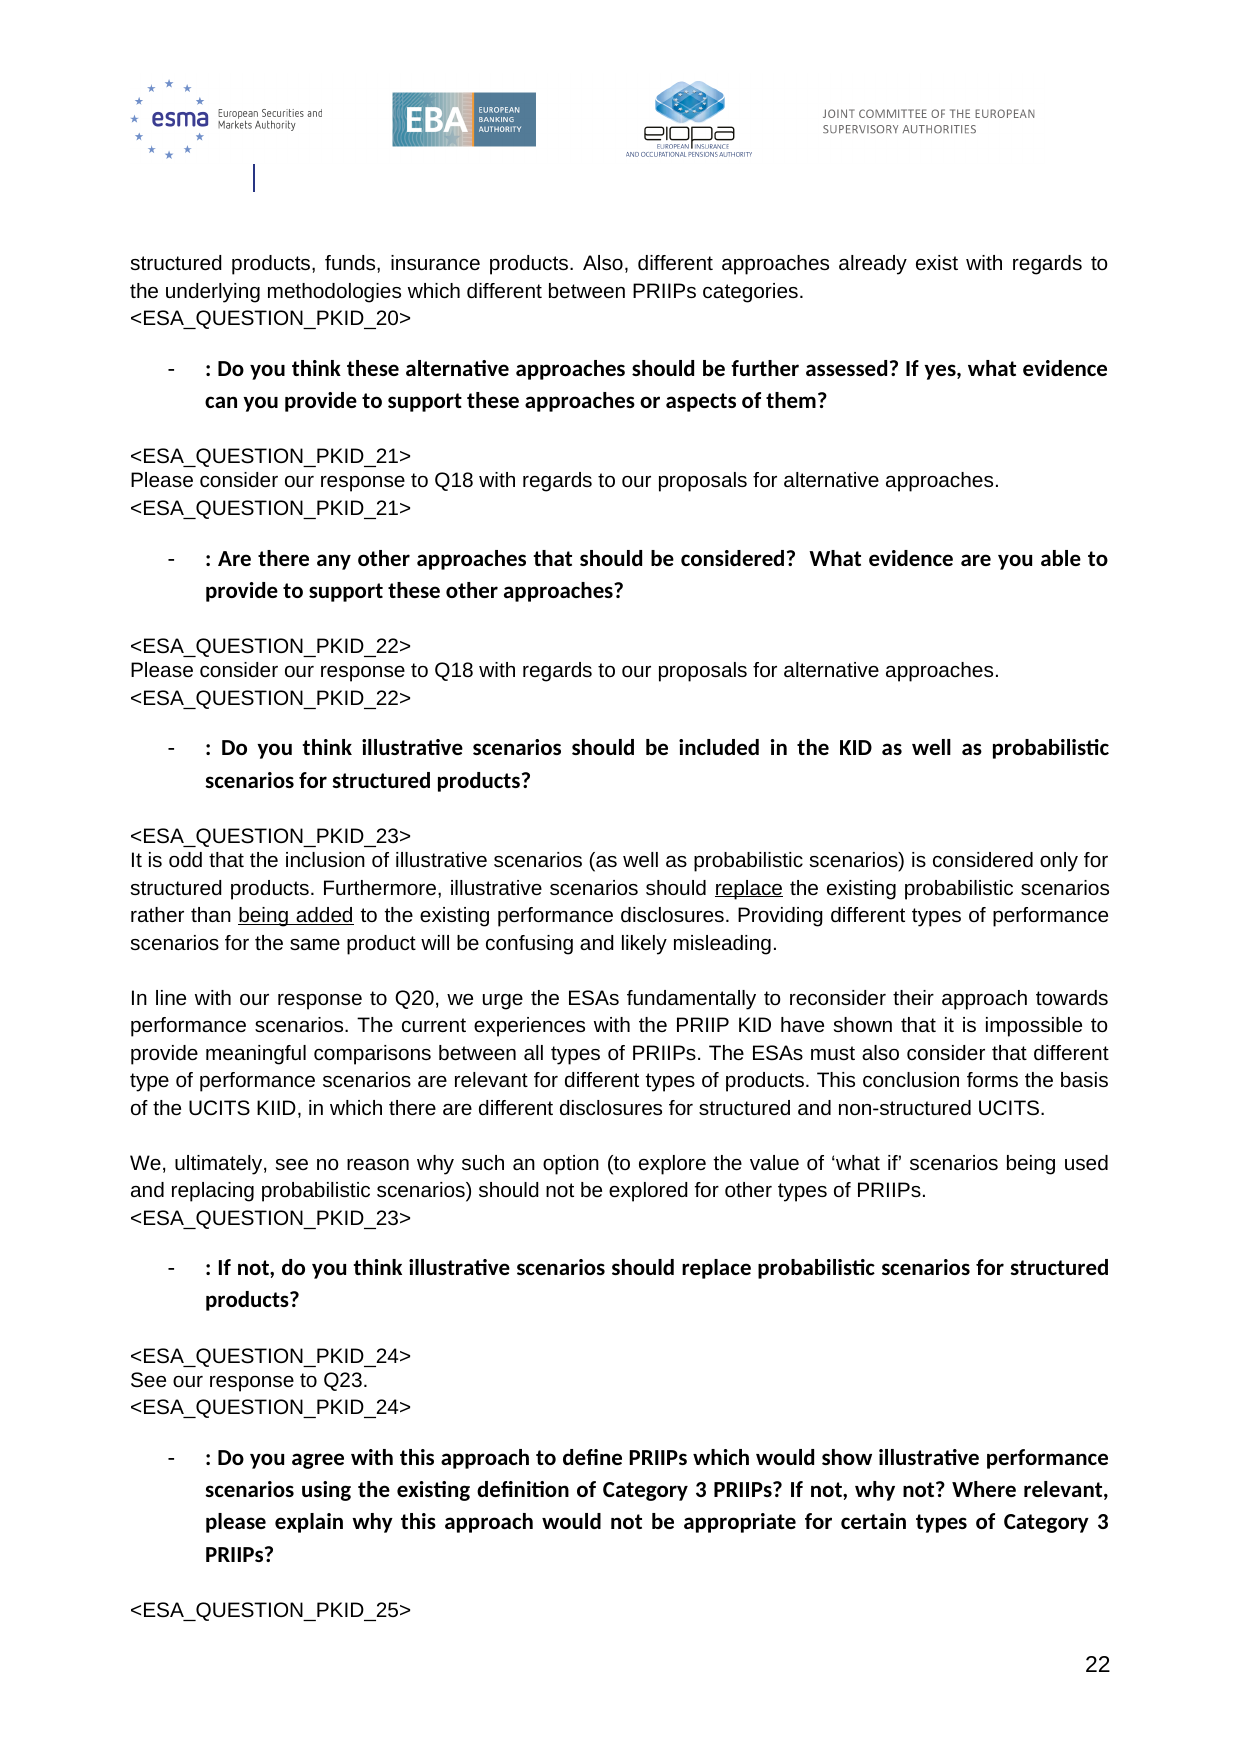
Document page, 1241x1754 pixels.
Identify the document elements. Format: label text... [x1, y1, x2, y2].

text <ESA_QUESTION_PKID_23> [130, 1205, 1110, 1229]
list : If not, do you think illustrative scenarios should replace probabilistic scenarios for structured products? [167, 1253, 1110, 1313]
text <ESA_QUESTION_PKID_22> [130, 686, 1110, 709]
text <ESA_QUESTION_PKID_21> [130, 444, 1110, 468]
text <ESA_QUESTION_PKID_20> [130, 306, 1110, 330]
text It is odd that the inclusion of illustrative scenarios (as well as probabilistic scenarios) is considered only for structured products. Furthermore, illustrative scenarios should replace the existing probabilistic scenarios rather than being added to the existing performance disclosures. Providing different types of performance scenarios for the same product will be confusing and likely misleading. [130, 848, 1110, 954]
list : Do you agree with this approach to define PRIIPs which would show illustrative performance scenarios using the existing definition of Category 3 PRIIPs? If not, why not? Where relevant, please explain why this approach would not be appropriate for certain types of Category 3 PRIIPs? [167, 1443, 1110, 1568]
picture [129, 73, 1045, 164]
text <ESA_QUESTION_PKID_21> [130, 496, 1110, 520]
list : Do you think these alternative approaches should be further assessed? If yes, what evidence can you provide to support these approaches or aspects of them? [167, 354, 1110, 414]
text <ESA_QUESTION_PKID_23> [130, 824, 1110, 848]
text <ESA_QUESTION_PKID_24> [130, 1344, 1110, 1368]
text Please consider our response to Q18 with regards to our proposals for alternative approaches. [130, 658, 1110, 682]
text We, ultimately, see no reason why such an option (to explore the value of ‘what if’ scenarios being used and replacing probabilistic scenarios) should not be explored for other types of PRIIPs. [130, 1150, 1110, 1202]
text See our response to Q23. [130, 1368, 1110, 1392]
text Please consider our response to Q18 with regards to our proposals for alternative approaches. [130, 468, 1110, 492]
list : Are there any other approaches that should be considered? What evidence are you able to provide to support these other approaches? [167, 544, 1110, 604]
list : Do you think illustrative scenarios should be included in the KID as well as probabilistic scenarios for structured products? [167, 733, 1110, 794]
text In line with our response to Q20, we urge the ESAs fundamentally to reconsider their approach towards performance scenarios. The current experiences with the PRIIP KID have shown that it is impossible to provide meaningful comparisons between all types of PRIIPs. The ESAs must also consider that different type of performance scenarios are relevant for different types of products. This conclusion forms the basis of the UCITS KIID, in which there are different disclosures for structured and non-structured UCITS. [130, 985, 1110, 1119]
text <ESA_QUESTION_PKID_25> [130, 1598, 1110, 1622]
text <ESA_QUESTION_PKID_24> [130, 1395, 1110, 1419]
text <ESA_QUESTION_PKID_22> [130, 634, 1110, 658]
